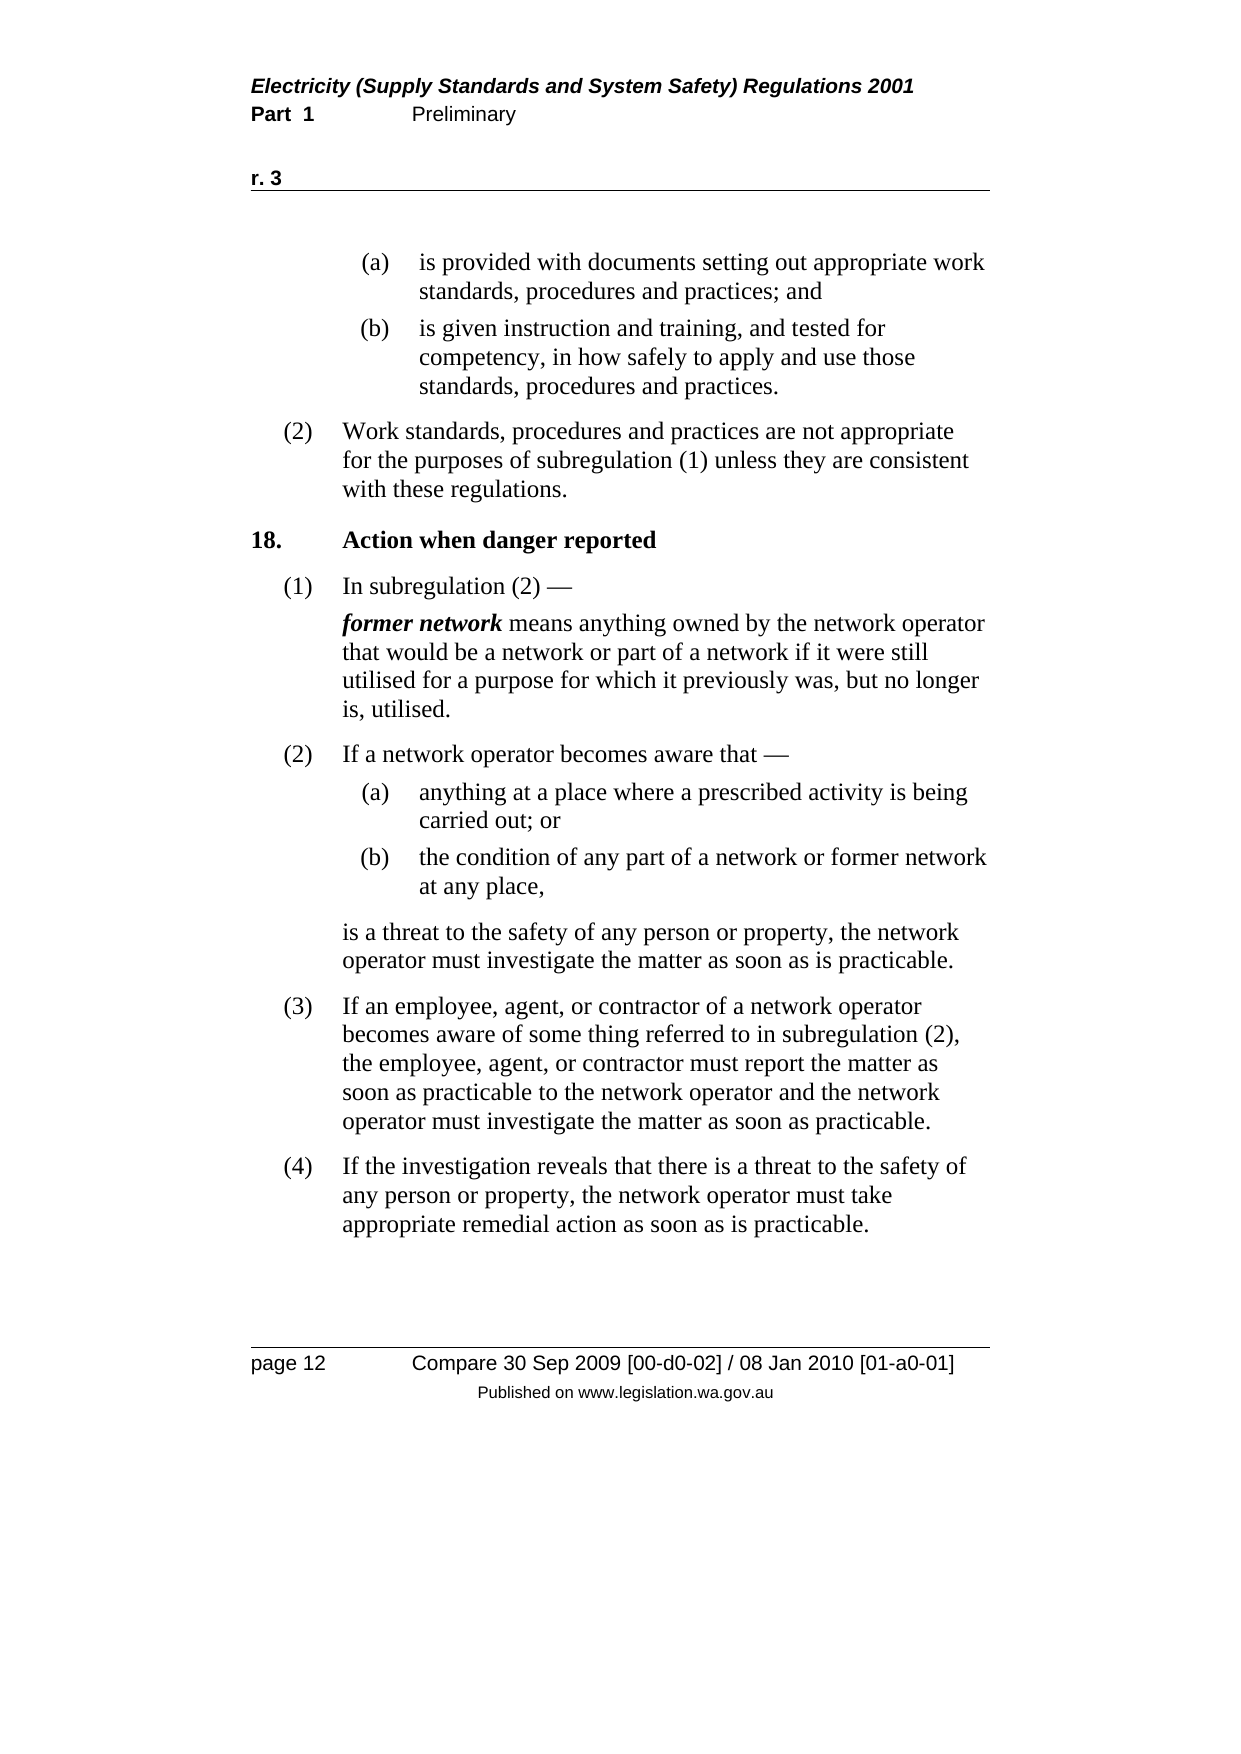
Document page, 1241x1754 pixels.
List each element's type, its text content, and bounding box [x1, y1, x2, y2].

text (a) anything at a place where a prescribed activity is being carried out; or [251, 777, 990, 834]
text (3) If an employee, agent, or contractor of a network operator becomes aware of some thing referred to in subregulation (2), the employee, agent, or contractor must report the matter as soon as practicable to the network operator and the network operator must investigate the matter as soon as practicable. [251, 991, 990, 1134]
text (b) the condition of any part of a network or former network at any place, [251, 842, 990, 900]
text former network means anything owned by the network operator that would be a network or part of a network if it were still utilised for a purpose for which it previously was, but no longer is, utilised. [251, 608, 990, 723]
subtitle 18. Action when danger reported [251, 525, 990, 554]
text (2) Work standards, procedures and practices are not appropriate for the purposes of subregulation (1) unless they are consistent with these regulations. [251, 416, 990, 502]
text (2) If a network operator becomes aware that — [251, 739, 990, 768]
text (b) is given instruction and training, and tested for competency, in how safely to apply and use those standards, procedures and practices. [251, 313, 990, 399]
text (1) In subregulation (2) — [251, 571, 990, 599]
text is a threat to the safety of any person or property, the network operator must investigate the matter as soon as is practicable. [251, 917, 990, 974]
text (4) If the investigation reveals that there is a threat to the safety of any person or property, the network operator must take appropriate remedial action as soon as is practicable. [251, 1151, 990, 1237]
text (a) is provided with documents setting out appropriate work standards, procedures and practices; and [251, 247, 990, 305]
